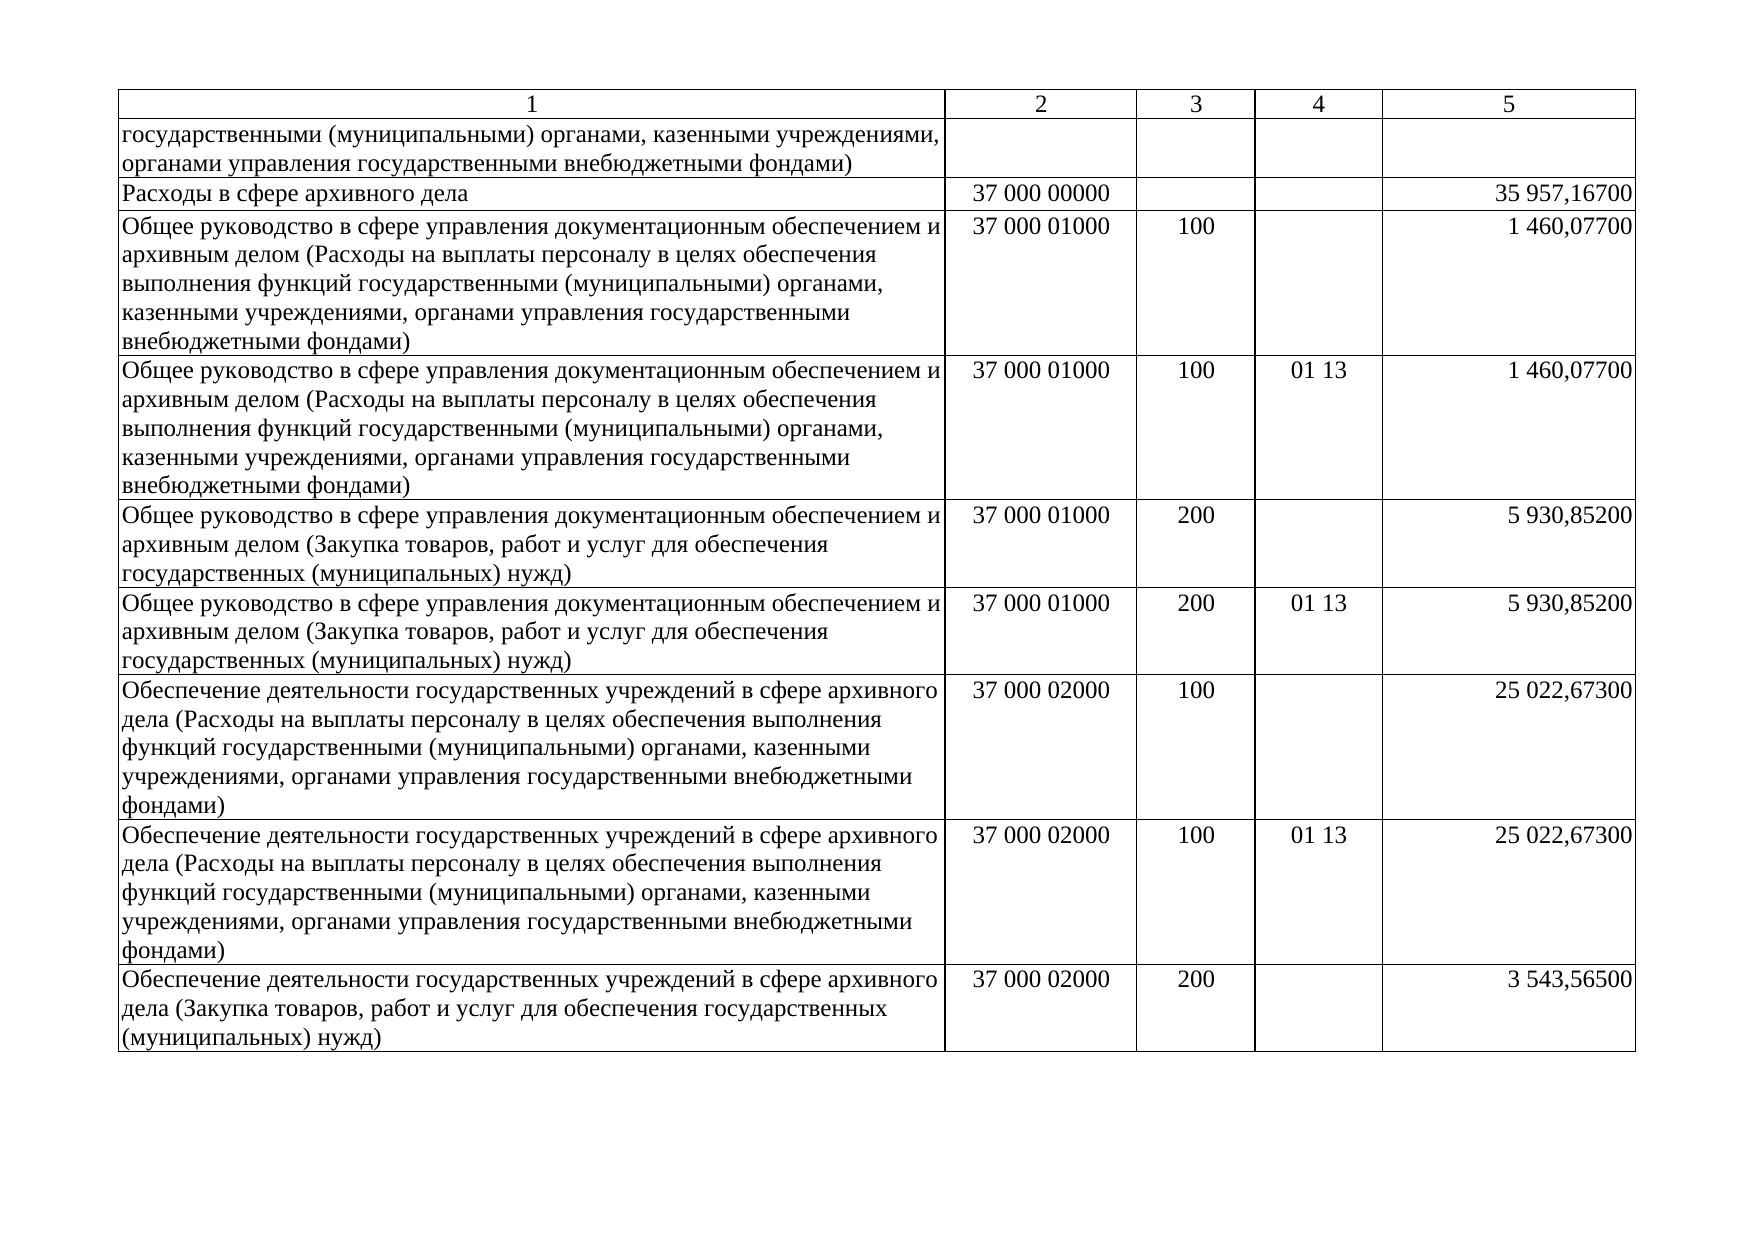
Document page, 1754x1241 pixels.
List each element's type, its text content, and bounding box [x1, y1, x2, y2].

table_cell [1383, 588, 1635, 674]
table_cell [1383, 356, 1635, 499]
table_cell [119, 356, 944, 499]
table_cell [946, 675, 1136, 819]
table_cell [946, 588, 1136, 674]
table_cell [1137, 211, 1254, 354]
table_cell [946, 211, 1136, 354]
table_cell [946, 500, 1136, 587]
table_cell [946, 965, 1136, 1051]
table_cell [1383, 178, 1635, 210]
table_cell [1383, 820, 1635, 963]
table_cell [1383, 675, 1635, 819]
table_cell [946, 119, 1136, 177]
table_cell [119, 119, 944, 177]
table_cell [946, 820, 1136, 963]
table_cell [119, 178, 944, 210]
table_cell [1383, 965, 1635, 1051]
table_header 1 [119, 90, 944, 118]
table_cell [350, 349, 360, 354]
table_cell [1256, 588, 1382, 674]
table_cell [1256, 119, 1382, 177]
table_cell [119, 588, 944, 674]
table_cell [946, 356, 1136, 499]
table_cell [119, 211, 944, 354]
table_header 5 [1383, 90, 1635, 118]
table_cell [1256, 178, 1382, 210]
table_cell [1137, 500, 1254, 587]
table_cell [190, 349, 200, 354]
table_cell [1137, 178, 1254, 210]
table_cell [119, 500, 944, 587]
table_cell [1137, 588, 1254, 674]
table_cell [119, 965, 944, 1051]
table_header 4 [1256, 90, 1382, 118]
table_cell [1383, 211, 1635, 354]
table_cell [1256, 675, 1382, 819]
table_header 2 [946, 90, 1136, 118]
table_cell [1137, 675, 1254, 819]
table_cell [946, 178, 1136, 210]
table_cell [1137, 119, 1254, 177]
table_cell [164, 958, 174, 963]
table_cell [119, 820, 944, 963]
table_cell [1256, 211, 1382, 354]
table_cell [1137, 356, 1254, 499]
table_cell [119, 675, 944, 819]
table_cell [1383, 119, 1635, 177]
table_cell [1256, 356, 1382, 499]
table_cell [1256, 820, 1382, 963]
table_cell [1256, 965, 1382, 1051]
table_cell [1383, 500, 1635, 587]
table_header 3 [1137, 90, 1254, 118]
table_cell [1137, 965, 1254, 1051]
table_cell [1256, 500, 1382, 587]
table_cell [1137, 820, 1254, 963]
